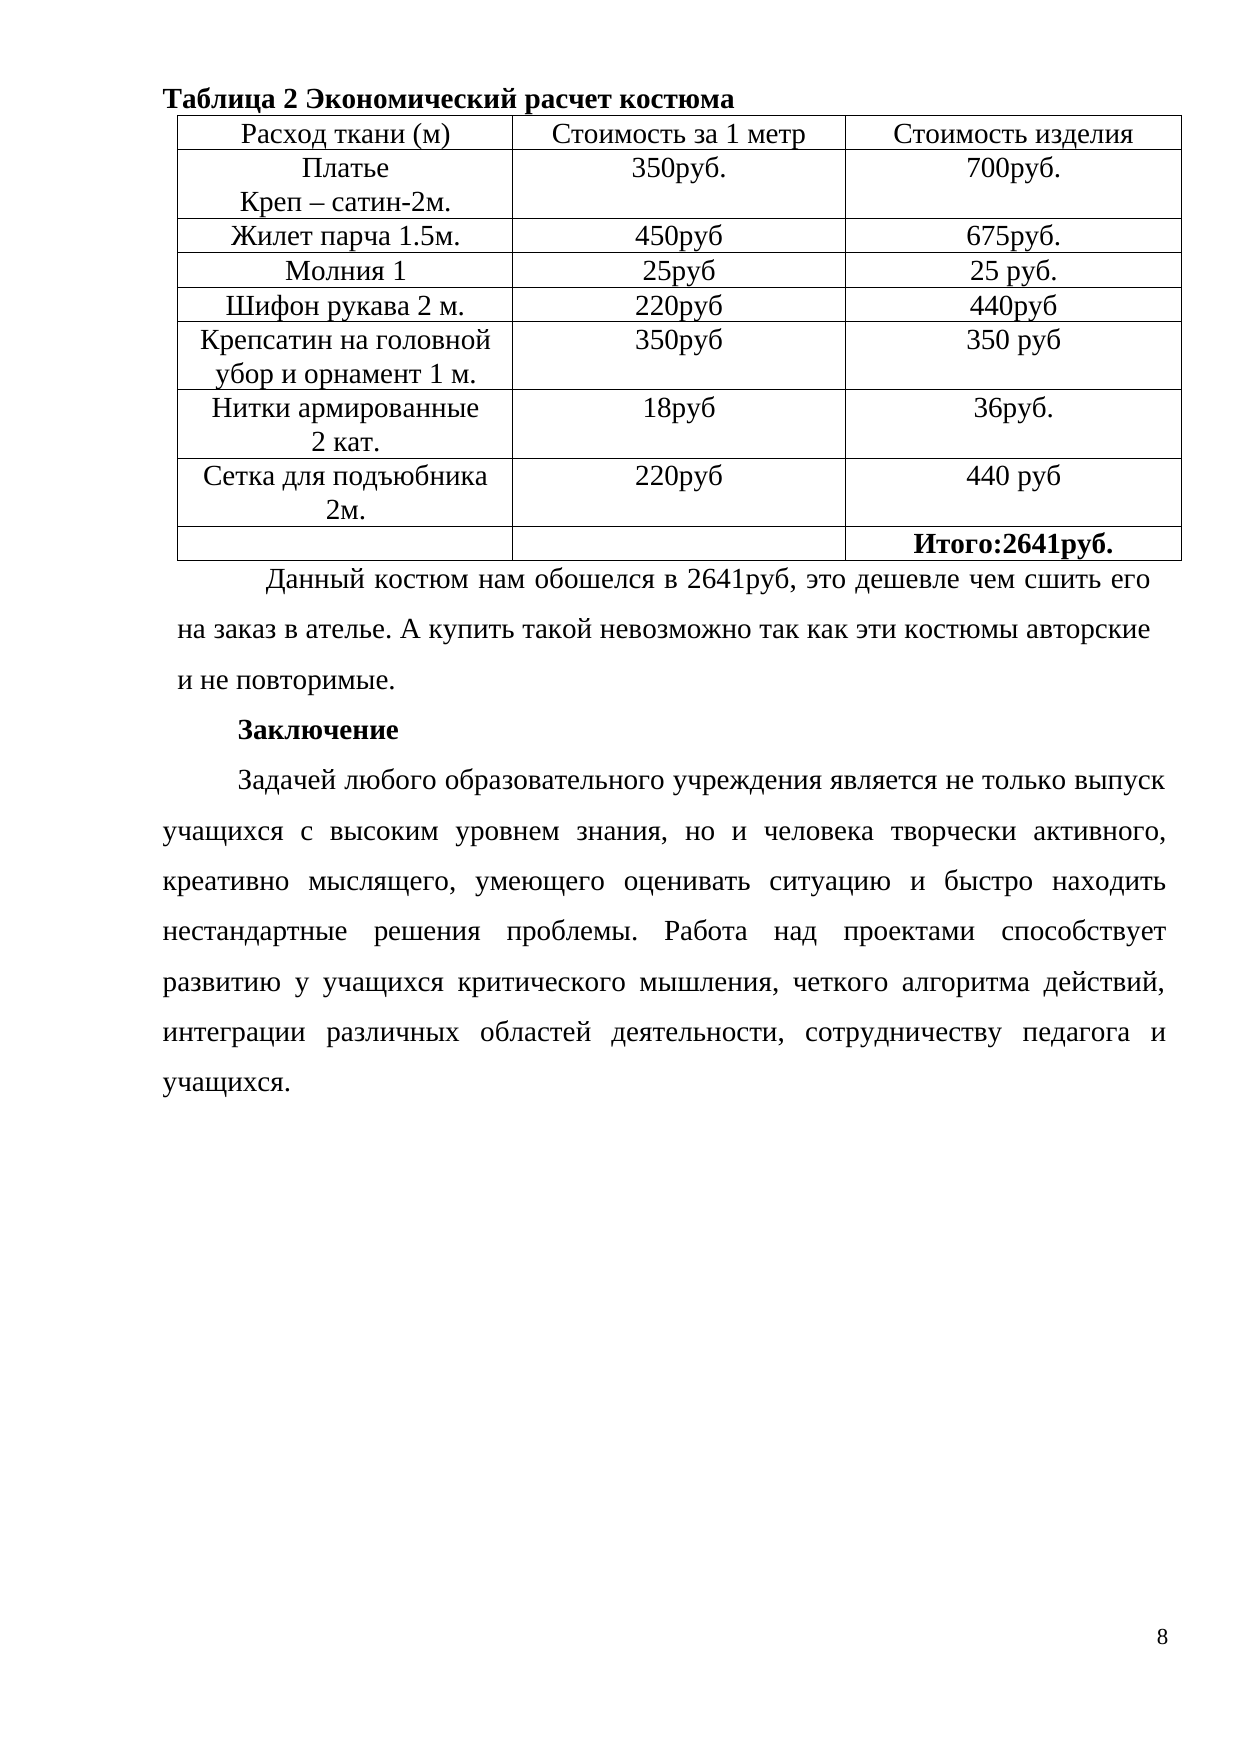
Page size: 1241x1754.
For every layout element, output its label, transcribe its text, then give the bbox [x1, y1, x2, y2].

table_cell [513, 527, 845, 560]
table_cell 25 руб. [846, 253, 1181, 287]
table_cell 18руб [513, 390, 845, 457]
table_cell 25руб [513, 253, 845, 287]
table_header Стоимость изделия [846, 116, 1181, 149]
table_cell Платье Креп – сатин-2м. [178, 150, 512, 217]
table_cell 675руб. [846, 219, 1181, 252]
text Данный костюм нам обошелся в 2641руб, это дешевле чем сшить его на заказ в ателье. А купить такой невозможно так как эти костюмы авторские и не повторимые. [177, 561, 1151, 695]
table_cell Итого:2641руб. [846, 527, 1181, 560]
table_cell 350 руб [846, 322, 1181, 389]
table_cell 440руб [846, 288, 1181, 321]
table_cell 220руб [513, 459, 845, 526]
text Таблица 2 Экономический расчет костюма [162, 81, 1131, 115]
subtitle Заключение [162, 712, 1166, 746]
table_cell 700руб. [846, 150, 1181, 217]
text Задачей любого образовательного учреждения является не только выпуск учащихся с высоким уровнем знания, но и человека творчески активного, креативно мыслящего, умеющего оценивать ситуацию и быстро находить нестандартные решения проблемы. Работа над проектами способствует развитию у учащихся критического мышления, четкого алгоритма действий, интеграции различных областей деятельности, сотрудничеству педагога и учащихся. [162, 762, 1166, 1098]
table_cell Нитки армированные 2 кат. [178, 390, 512, 457]
table_cell Молния 1 [178, 253, 512, 287]
table_cell 350руб [513, 322, 845, 389]
table_cell Сетка для подъюбника 2м. [178, 459, 512, 526]
table_cell Шифон рукава 2 м. [178, 288, 512, 321]
table_cell [178, 527, 512, 560]
table_header Стоимость за 1 метр [513, 116, 845, 149]
table_cell 350руб. [513, 150, 845, 217]
table_cell 220руб [513, 288, 845, 321]
table_header Расход ткани (м) [178, 116, 512, 149]
table_cell 450руб [513, 219, 845, 252]
table_cell 440 руб [846, 459, 1181, 526]
table_cell Жилет парча 1.5м. [178, 219, 512, 252]
table_cell 36руб. [846, 390, 1181, 457]
table_cell Крепсатин на головной убор и орнамент 1 м. [178, 322, 512, 389]
